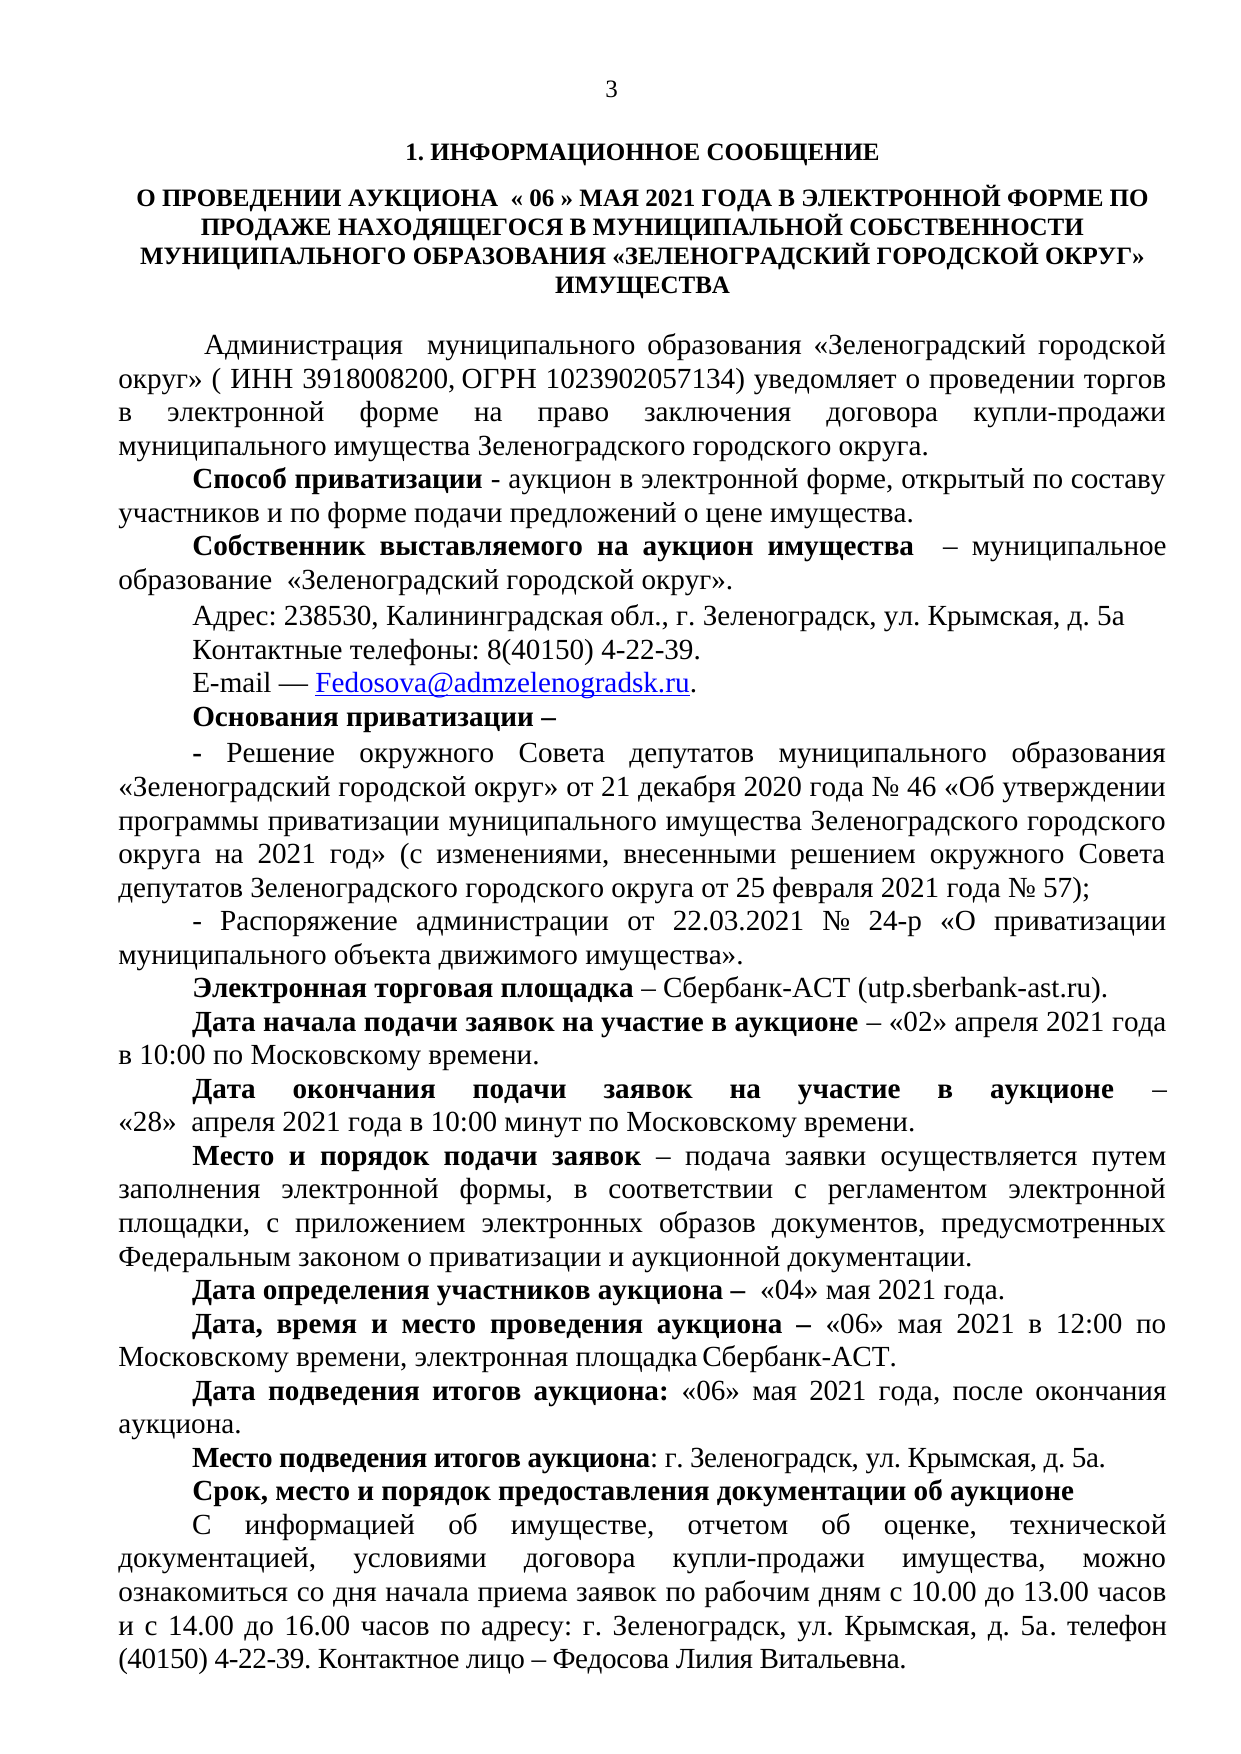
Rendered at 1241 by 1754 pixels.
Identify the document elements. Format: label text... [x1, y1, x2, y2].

text E-mail — Fedosova@admzelenogradsk.ru. [118, 666, 1167, 699]
text 1. ИНФОРМАЦИОННОЕ СООБЩЕНИЕ [118, 137, 1167, 166]
text Электронная торговая площадка – Сбербанк-АСТ (utp.sberbank-ast.ru). [118, 970, 1167, 1004]
text Дата определения участников аукциона – «04» мая 2021 года. [118, 1272, 1167, 1306]
text Способ приватизации - аукцион в электронной форме, открытый по составу участников и по форме подачи предложений о цене имущества. [118, 461, 1167, 528]
text Администрация муниципального образования «Зеленоградский городской округ» ( ИНН 3918008200, ОГРН 1023902057134) уведомляет о проведении торгов в электронной форме на право заключения договора купли-продажи муниципального имущества Зеленоградского городского округа. [118, 327, 1167, 461]
text Место и порядок подачи заявок – подача заявки осуществляется путем заполнения электронной формы, в соответствии с регламентом электронной площадки, с приложением электронных образов документов, предусмотренных Федеральным законом о приватизации и аукционной документации. [118, 1138, 1167, 1272]
text МУНИЦИПАЛЬНОГО ОБРАЗОВАНИЯ «ЗЕЛЕНОГРАДСКИЙ ГОРОДСКОЙ ОКРУГ» ИМУЩЕСТВА [118, 241, 1167, 298]
text Дата, время и место проведения аукциона – «06» мая 2021 в 12:00 по Московскому времени, электронная площадка Сбербанк-АСТ. [118, 1306, 1167, 1373]
text О ПРОВЕДЕНИИ АУКЦИОНА « 06 » МАЯ 2021 ГОДА В ЭЛЕКТРОННОЙ ФОРМЕ ПО ПРОДАЖЕ НАХОДЯЩЕГОСЯ В МУНИЦИПАЛЬНОЙ СОБСТВЕННОСТИ [118, 183, 1167, 241]
text Место подведения итогов аукциона: г. Зеленоградск, ул. Крымская, д. 5а. [118, 1440, 1167, 1473]
text - Решение окружного Совета депутатов муниципального образования «Зеленоградский городской округ» от 21 декабря 2020 года № 46 «Об утверждении программы приватизации муниципального имущества Зеленоградского городского округа на 2021 год» (с изменениями, внесенными решением окружного Совета депутатов Зеленоградского городского округа от 25 февраля 2021 года № 57); [118, 736, 1167, 903]
text С информацией об имуществе, отчетом об оценке, технической документацией, условиями договора купли-продажи имущества, можно ознакомиться со дня начала приема заявок по рабочим дням с 10.00 до 13.00 часов и с 14.00 до 16.00 часов по адресу: г. Зеленоградск, ул. Крымская, д. 5а. телефон (40150) 4-22-39. Контактное лицо – Федосова Лилия Витальевна. [118, 1507, 1167, 1675]
text Адрес: 238530, Калининградская обл., г. Зеленоградск, ул. Крымская, д. 5а [118, 598, 1167, 632]
text - Распоряжение администрации от 22.03.2021 № 24-р «О приватизации муниципального объекта движимого имущества». [118, 903, 1167, 970]
text Контактные телефоны: 8(40150) 4-22-39. [118, 632, 1167, 666]
text Дата начала подачи заявок на участие в аукционе – «02» апреля 2021 года в 10:00 по Московскому времени. [118, 1004, 1167, 1071]
text Основания приватизации – [118, 699, 1167, 733]
text Собственник выставляемого на аукцион имущества – муниципальное образование «Зеленоградский городской округ». [118, 528, 1167, 596]
text Дата подведения итогов аукциона: «06» мая 2021 года, после окончания аукциона. [118, 1373, 1167, 1440]
text Дата окончания подачи заявок на участие в аукционе – «28» апреля 2021 года в 10:00 минут по Московскому времени. [118, 1071, 1167, 1138]
text Срок, место и порядок предоставления документации об аукционе [118, 1473, 1167, 1507]
